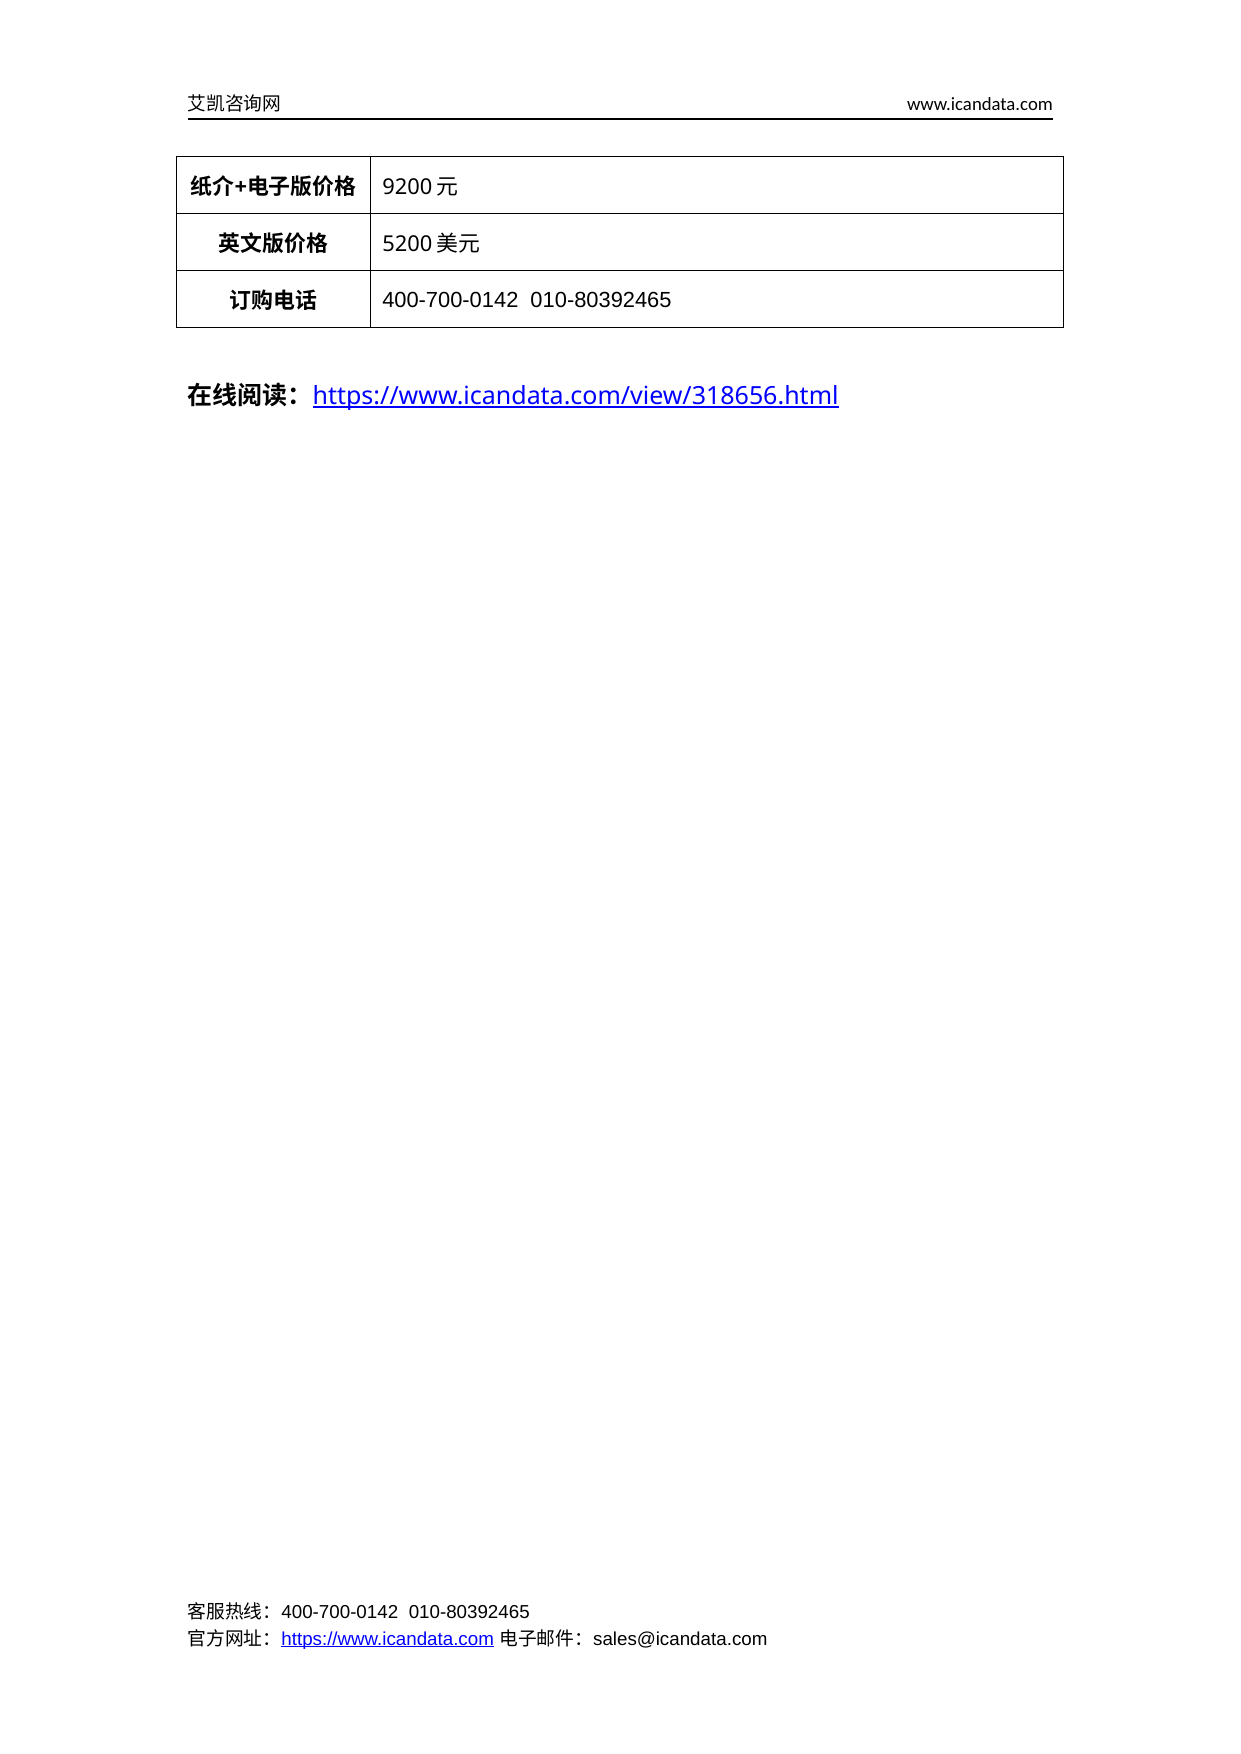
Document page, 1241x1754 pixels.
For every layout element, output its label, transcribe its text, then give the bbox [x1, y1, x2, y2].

text 在线阅读：https://www.icandata.com/view/318656.html [187, 361, 1053, 426]
table_cell 英文版价格 [177, 214, 370, 270]
table_cell 5200美元 [371, 214, 1063, 270]
table_cell 订购电话 [177, 271, 370, 327]
table_cell 400-700-0142 010-80392465 [371, 271, 1063, 327]
table_cell 9200元 [371, 157, 1063, 213]
table_cell 纸介+电子版价格 [177, 157, 370, 213]
